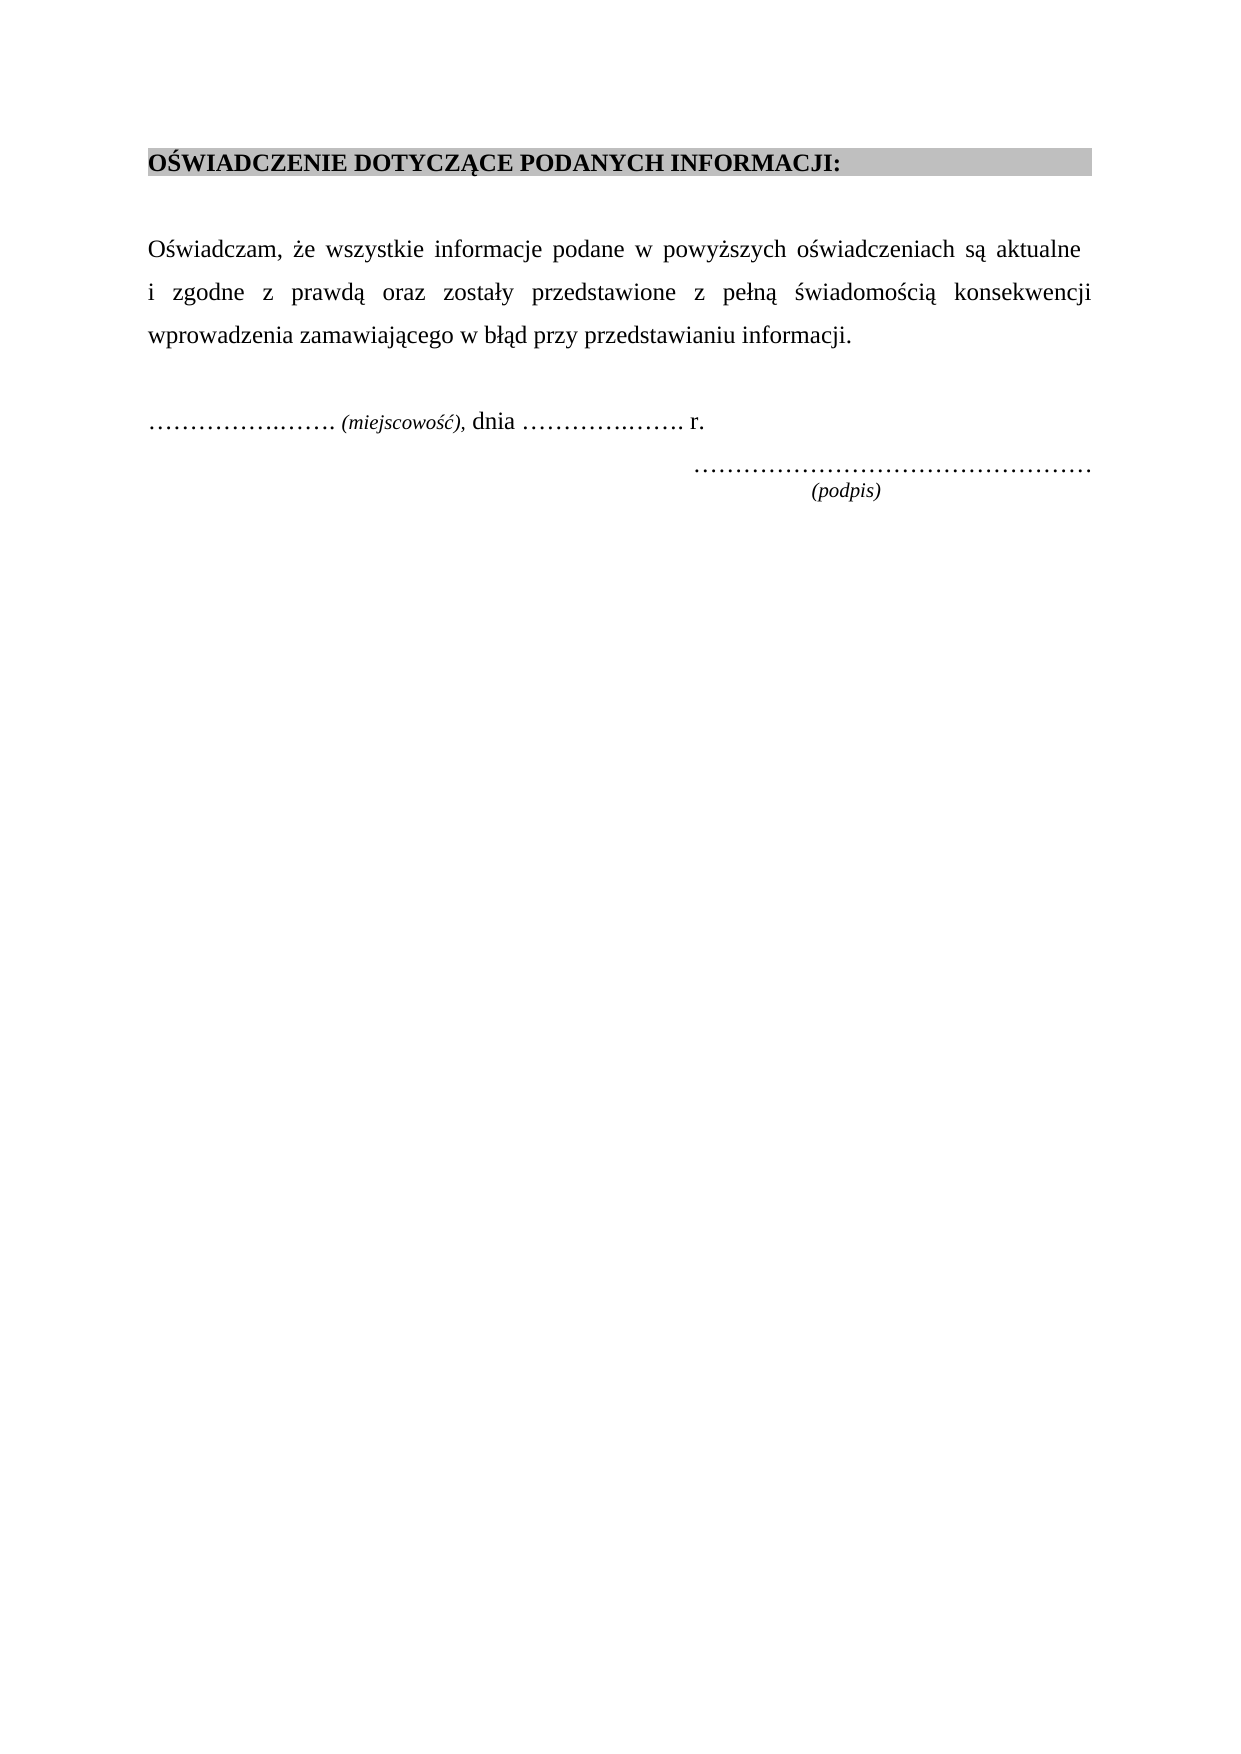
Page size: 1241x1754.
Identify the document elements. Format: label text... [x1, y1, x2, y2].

text ………………………………………… [148, 449, 1092, 478]
text (podpis) [738, 478, 1092, 502]
text …………….……. (miejscowość), dnia ………….……. r. [148, 406, 1092, 435]
text OŚWIADCZENIE DOTYCZĄCE PODANYCH INFORMACJI: [148, 148, 1092, 176]
text Oświadczam, że wszystkie informacje podane w powyższych oświadczeniach są aktualne i zgodne z prawdą oraz zostały przedstawione z pełną świadomością konsekwencji wprowadzenia zamawiającego w błąd przy przedstawianiu informacji. [148, 234, 1092, 349]
